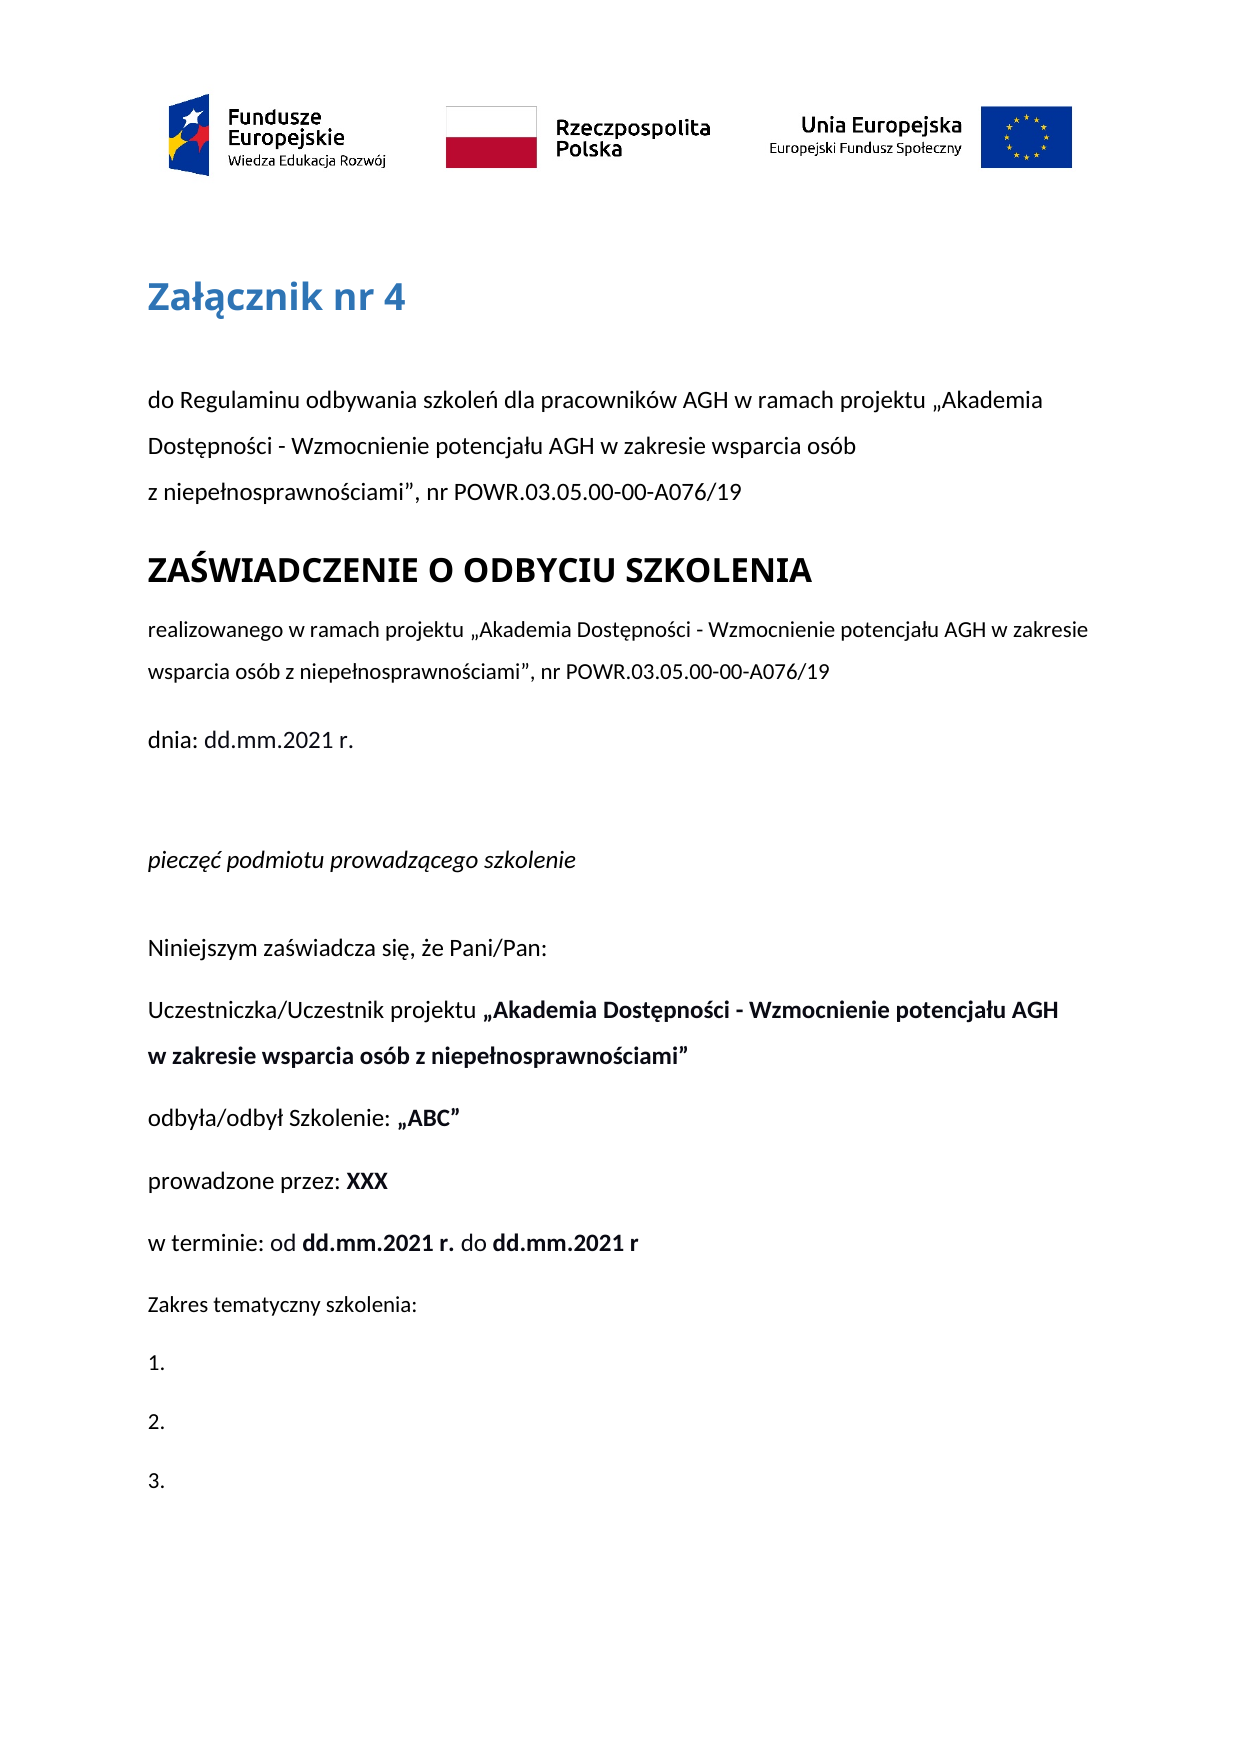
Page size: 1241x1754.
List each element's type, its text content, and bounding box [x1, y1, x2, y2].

subtitle ZAŚWIADCZENIE O ODBYCIU SZKOLENIA [148, 547, 1093, 592]
text prowadzone przez: XXX [148, 1165, 1093, 1196]
text Zakres tematyczny szkolenia: [148, 1290, 1093, 1318]
picture [148, 73, 1092, 196]
text do Regulaminu odbywania szkoleń dla pracowników AGH w ramach projektu „Akademia Dostępności - Wzmocnienie potencjału AGH w zakresie wsparcia osób z niepełnosprawnościami”, nr POWR.03.05.00-00-A076/19 [148, 385, 1093, 507]
text realizowanego w ramach projektu „Akademia Dostępności - Wzmocnienie potencjału AGH w zakresie wsparcia osób z niepełnosprawnościami”, nr POWR.03.05.00-00-A076/19 [148, 615, 1093, 685]
text Uczestniczka/Uczestnik projektu „Akademia Dostępności - Wzmocnienie potencjału AGH w zakresie wsparcia osób z niepełnosprawnościami” [148, 994, 1093, 1071]
text 3. [148, 1466, 1093, 1494]
text pieczęć podmiotu prowadzącego szkolenie [148, 845, 1093, 875]
text 1. [148, 1348, 1093, 1376]
text w terminie: od dd.mm.2021 r. do dd.mm.2021 r [148, 1227, 1093, 1258]
text odbyła/odbył Szkolenie: „ABC” [148, 1103, 1093, 1133]
text Niniejszym zaświadcza się, że Pani/Pan: [148, 932, 1093, 963]
subtitle Załącznik nr 4 [148, 271, 1093, 322]
text 2. [148, 1407, 1093, 1435]
text dnia: dd.mm.2021 r. [148, 724, 1093, 754]
